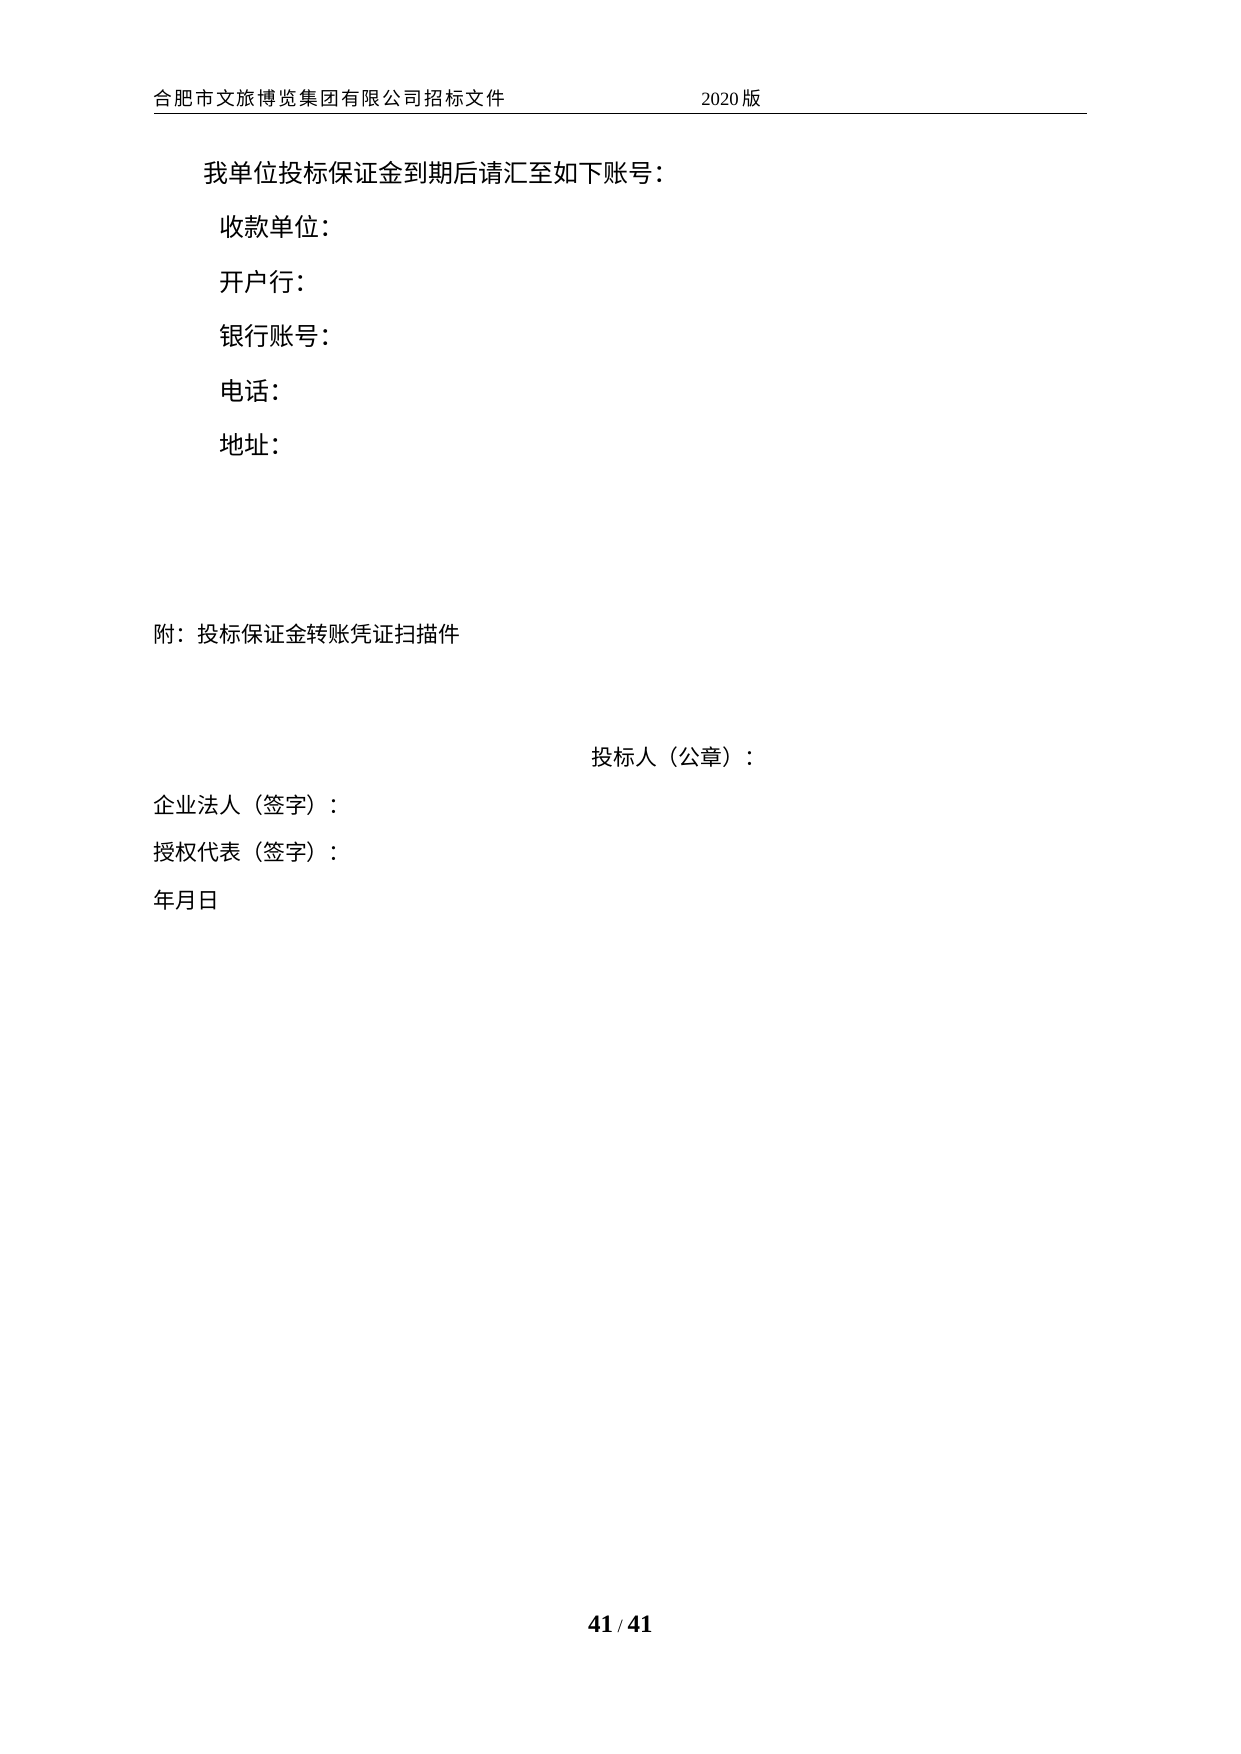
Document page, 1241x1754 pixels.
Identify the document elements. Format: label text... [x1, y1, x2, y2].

text 开户行： [153, 262, 1087, 298]
text 地址： [153, 425, 1087, 462]
text 附：投标保证金转账凭证扫描件 [153, 617, 1087, 649]
text 收款单位： [153, 208, 1087, 244]
text 企业法人（签字）： [153, 788, 1087, 819]
text 授权代表（签字）： [153, 835, 1087, 867]
text 年月日 [153, 883, 1087, 914]
text 电话： [153, 371, 1087, 407]
text 银行账号： [153, 317, 1087, 353]
text 我单位投标保证金到期后请汇至如下账号： [153, 153, 1087, 190]
text 投标人（公章）： [153, 740, 1087, 772]
